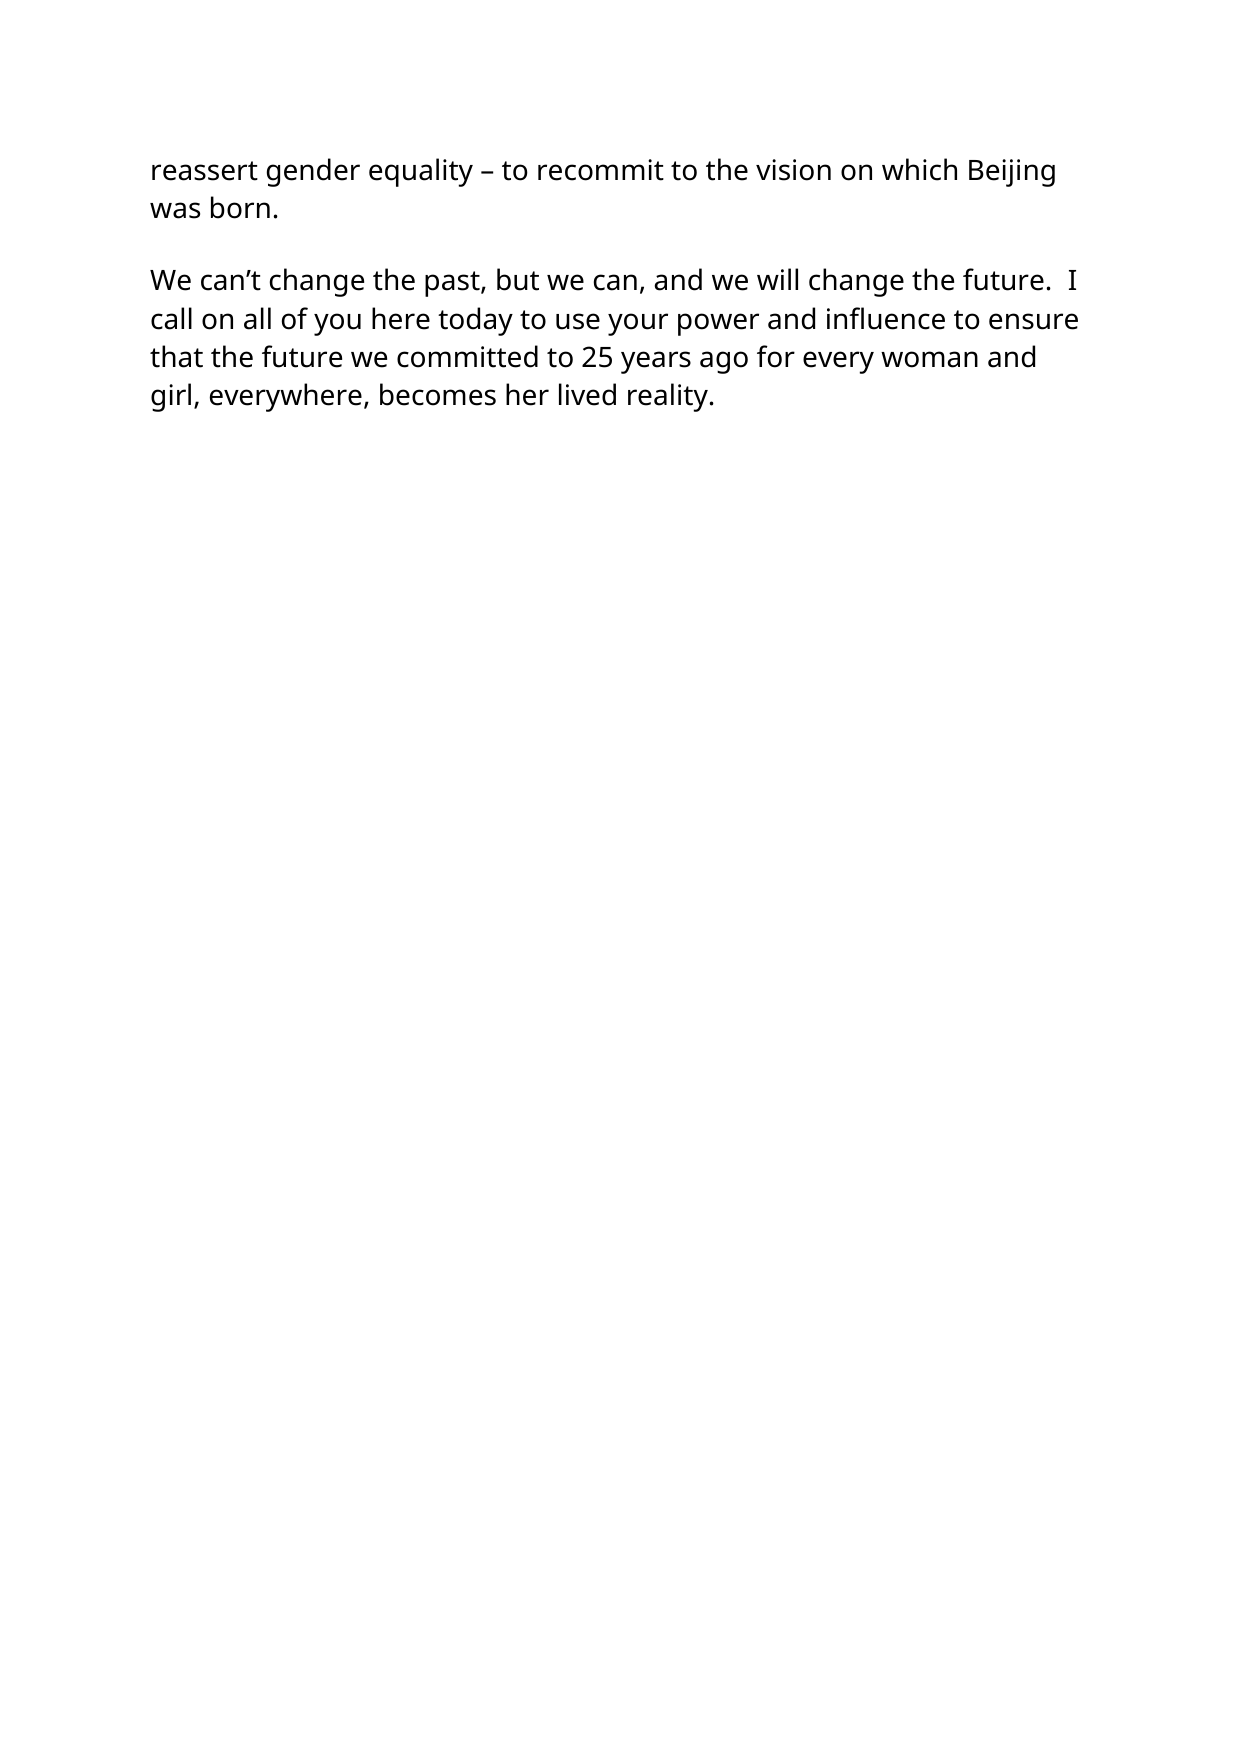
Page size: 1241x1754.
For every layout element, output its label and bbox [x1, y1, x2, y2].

text [150, 150, 1090, 444]
